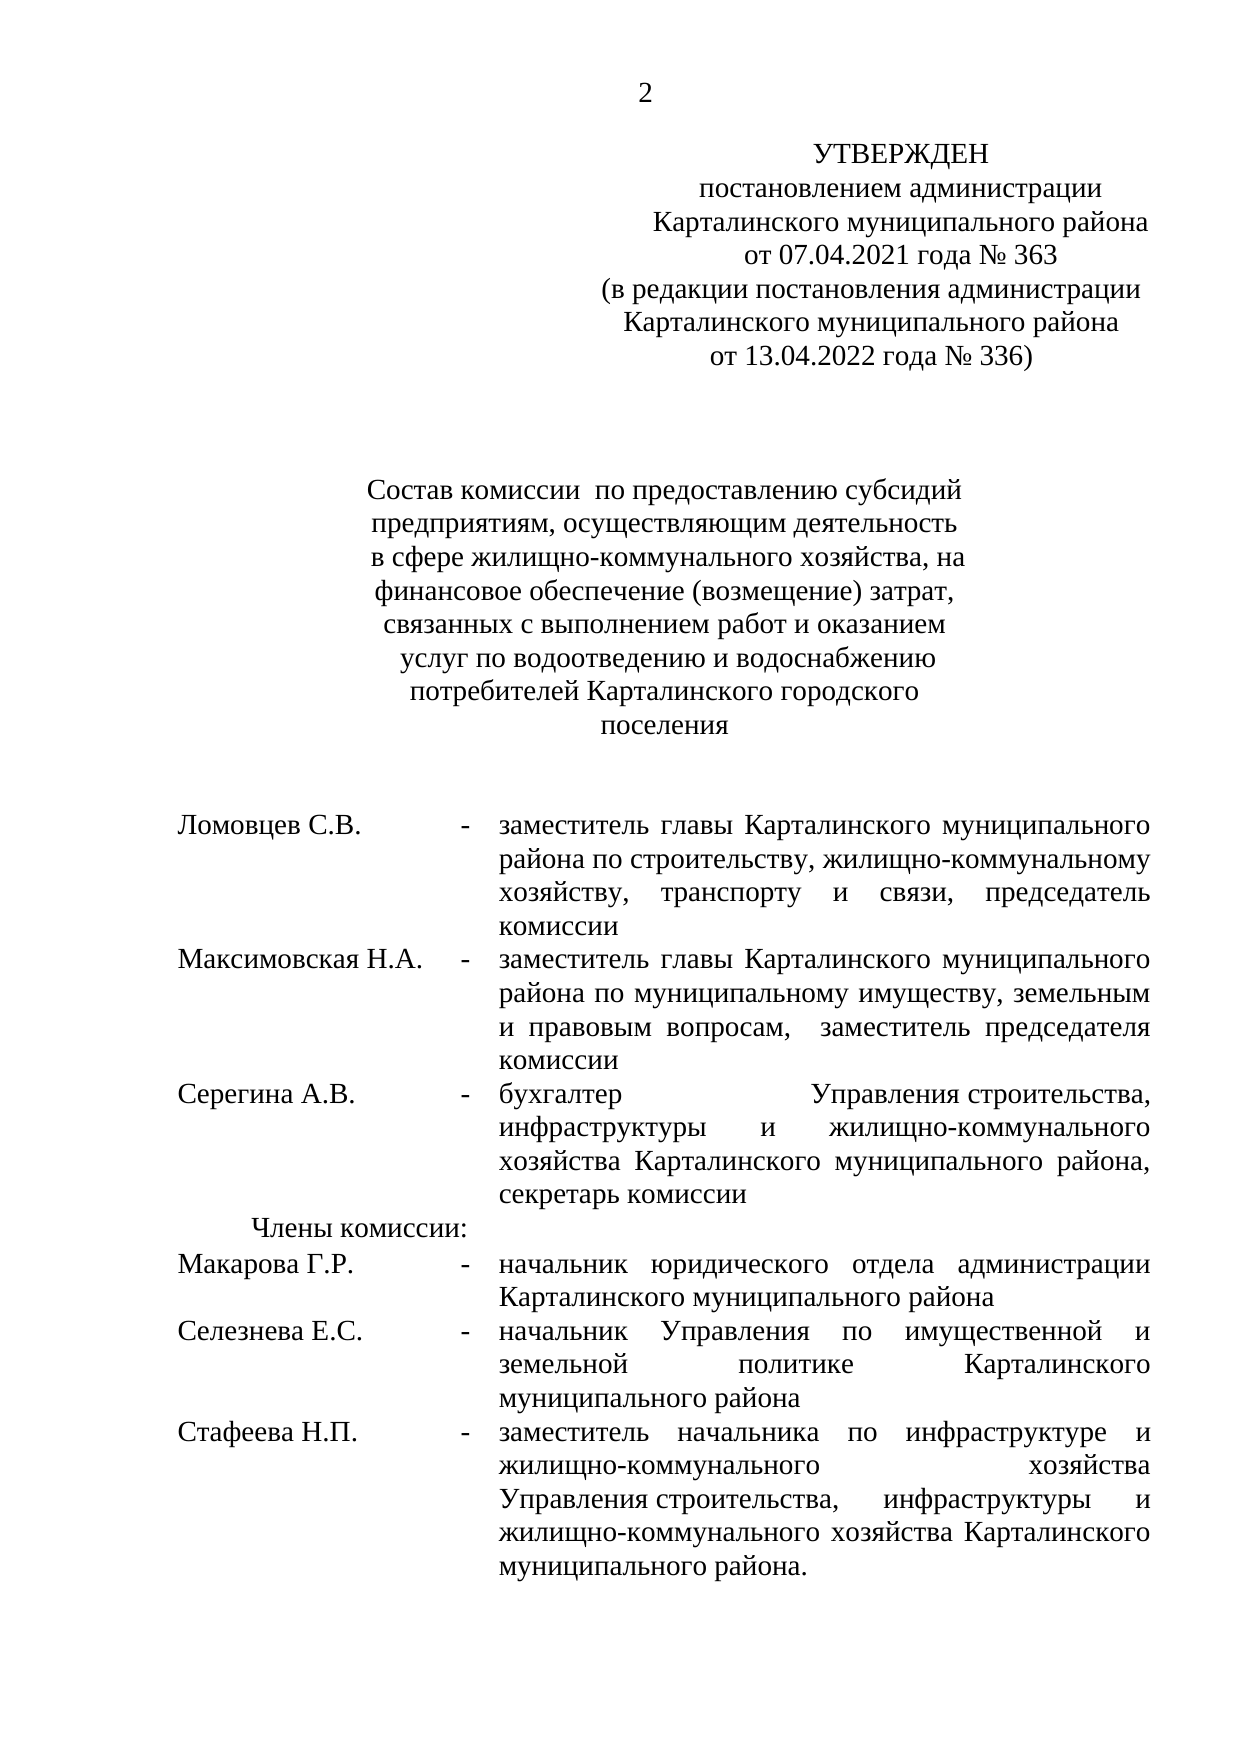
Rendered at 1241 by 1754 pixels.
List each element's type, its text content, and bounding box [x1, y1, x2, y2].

text финансовое обеспечение (возмещение) затрат, [177, 573, 1152, 606]
table_header заместитель главы Карталинского муниципального района по строительству, жилищно-коммунальному хозяйству, транспорту и связи, председатель комиссии заместитель главы Карталинского муниципального района по муниципальному имуществу, земельным и правовым вопросам, заместитель председателя комиссии бухгалтер Управления строительства, инфраструктуры и жилищно-коммунального хозяйства Карталинского муниципального района, секретарь комиссии [487, 808, 1162, 1210]
table_header - - - [443, 808, 487, 1210]
table_cell Макарова Г.Р. Селезнева Е.С. Стафеева Н.П. [166, 1246, 443, 1581]
table_cell Члены комиссии: [166, 1210, 1162, 1246]
text Состав комиссии по предоставлению субсидий [177, 472, 1152, 506]
text поселения [177, 707, 1152, 740]
text Карталинского муниципального района [650, 204, 1152, 237]
text предприятиям, осуществляющим деятельность [177, 506, 1152, 539]
text постановлением администрации [650, 170, 1152, 204]
text от 13.04.2022 года № 336) [591, 338, 1152, 371]
text в сфере жилищно-коммунального хозяйства, на [177, 539, 1152, 573]
text потребителей Карталинского городского [177, 673, 1152, 707]
table_cell начальник юридического отдела администрации Карталинского муниципального района начальник Управления по имущественной и земельной политике Карталинского муниципального района заместитель начальника по инфраструктуре и жилищно-коммунального хозяйства Управления строительства, инфраструктуры и жилищно-коммунального хозяйства Карталинского муниципального района. [487, 1246, 1162, 1581]
text Карталинского муниципального района [591, 304, 1152, 338]
text услуг по водоотведению и водоснабжению [177, 640, 1152, 673]
table_cell - - - [443, 1246, 487, 1581]
text (в редакции постановления администрации [591, 271, 1152, 304]
text связанных с выполнением работ и оказанием [177, 606, 1152, 640]
text УТВЕРЖДЕН [650, 137, 1152, 170]
table_header Ломовцев С.В. Максимовская Н.А. Серегина А.В. [166, 808, 443, 1210]
text от 07.04.2021 года № 363 [650, 237, 1152, 271]
